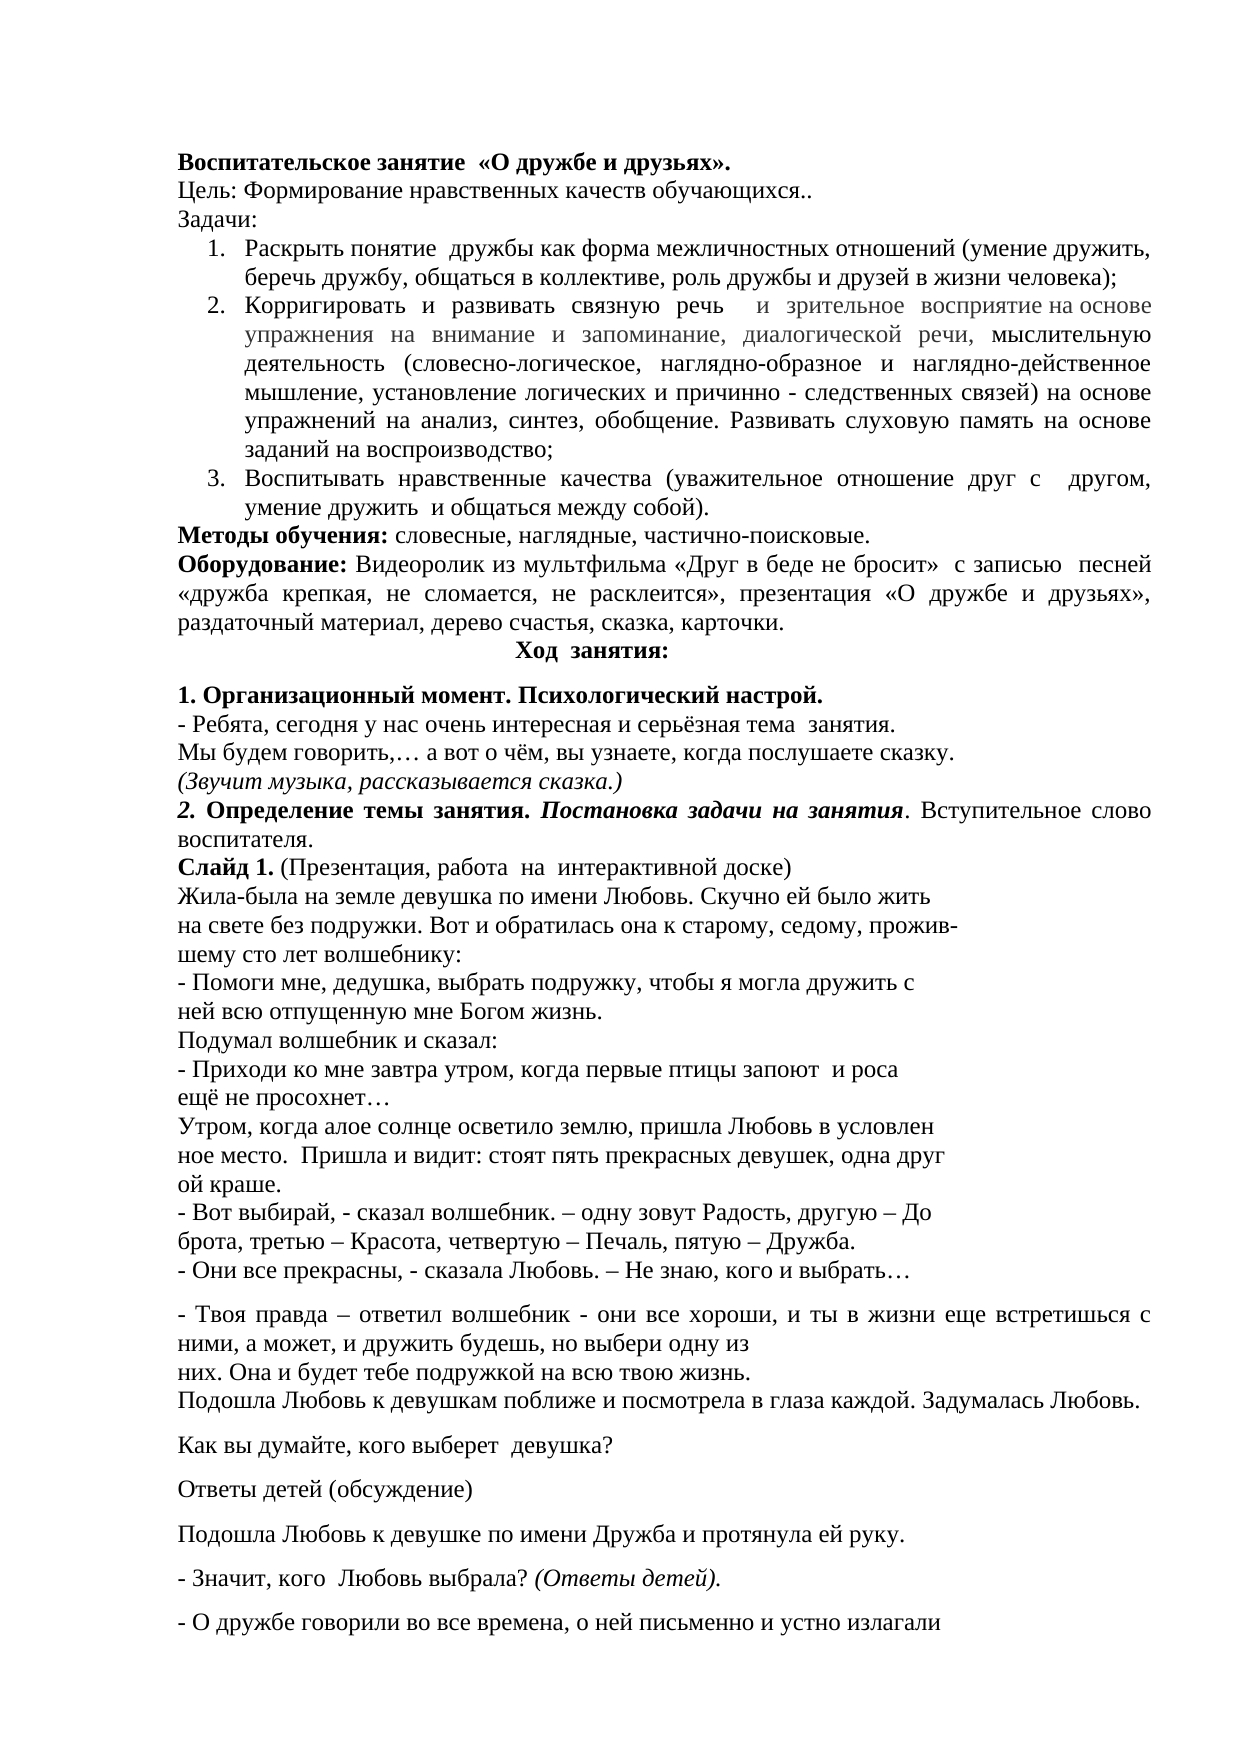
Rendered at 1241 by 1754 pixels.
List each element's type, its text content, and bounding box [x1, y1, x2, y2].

text на свете без подружки. Вот и обратилась она к старому, седому, прожив- [177, 910, 1152, 939]
text - Твоя правда – ответил волшебник - они все хороши, и ты в жизни еще встретишься с ними, а может, и дружить будешь, но выбери одну из [177, 1299, 1152, 1357]
text ней всю отпущенную мне Богом жизнь. [177, 996, 1152, 1025]
text Ход занятия: [177, 636, 1152, 664]
text ное место. Пришла и видит: стоят пять прекрасных девушек, одна друг [177, 1140, 1152, 1169]
list Воспитывать нравственные качества (уважительное отношение друг с другом, умение дружить и общаться между собой). [207, 463, 1152, 521]
text брота, третью – Красота, четвертую – Печаль, пятую – Дружба. [177, 1226, 1152, 1255]
text Подошла Любовь к девушке по имени Дружба и протянула ей руку. [177, 1519, 1152, 1547]
text 1. Организационный момент. Психологический настрой. [177, 680, 1152, 709]
text Как вы думайте, кого выберет девушка? [177, 1430, 1152, 1459]
text Жила-была на земле девушка по имени Любовь. Скучно ей было жить [177, 881, 1152, 910]
text - О дружбе говорили во все времена, о ней письменно и устно излагали [177, 1607, 1152, 1636]
list Раскрыть понятие дружбы как форма межличностных отношений (умение дружить, беречь дружбу, общаться в коллективе, роль дружбы и друзей в жизни человека); [207, 233, 1152, 291]
text Ответы детей (обсуждение) [177, 1474, 1152, 1503]
text Слайд 1. (Презентация, работа на интерактивной доске) [177, 852, 1152, 881]
text Оборудование: Видеоролик из мультфильма «Друг в беде не бросит» с записью песней «дружба крепкая, не сломается, не расклеится», презентация «О дружбе и друзьях», раздаточный материал, дерево счастья, сказка, карточки. [177, 549, 1152, 636]
list Корригировать и развивать связную речь и зрительное восприятие на основе упражнения на внимание и запоминание, диалогической речи, мыслительную деятельность (словесно-логическое, наглядно-образное и наглядно-действенное мышление, установление логических и причинно - следственных связей) на основе упражнений на анализ, синтез, обобщение. Развивать слуховую память на основе заданий на воспроизводство; [207, 291, 1152, 463]
text - Они все прекрасны, - сказала Любовь. – Не знаю, кого и выбрать… [177, 1255, 1152, 1284]
text - Вот выбирай, - сказал волшебник. – одну зовут Радость, другую – До [177, 1197, 1152, 1226]
text Воспитательское занятие «О дружбе и друзьях». [177, 147, 1152, 176]
text Подумал волшебник и сказал: [177, 1025, 1152, 1054]
text ещё не просохнет… [177, 1082, 1152, 1111]
text Мы будем говорить,… а вот о чём, вы узнаете, когда послушаете сказку. [177, 737, 1152, 766]
text Утром, когда алое солнце осветило землю, пришла Любовь в условлен [177, 1111, 1152, 1140]
text шему сто лет волшебнику: [177, 939, 1152, 967]
text ой краше. [177, 1169, 1152, 1197]
text Цель: Формирование нравственных качеств обучающихся.. [177, 176, 1152, 204]
text Методы обучения: словесные, наглядные, частично-поисковые. [177, 521, 1152, 549]
text - Помоги мне, дедушка, выбрать подружку, чтобы я могла дружить с [177, 967, 1152, 996]
text Подошла Любовь к девушкам поближе и посмотрела в глаза каждой. Задумалась Любовь. [177, 1386, 1152, 1414]
text - Значит, кого Любовь выбрала? (Ответы детей). [177, 1563, 1152, 1592]
text - Ребята, сегодня у нас очень интересная и серьёзная тема занятия. [177, 709, 1152, 737]
text 2. Определение темы занятия. Постановка задачи на занятия. Вступительное слово воспитателя. [196, 795, 1152, 852]
text Задачи: [177, 204, 1152, 233]
text них. Она и будет тебе подружкой на всю твою жизнь. [177, 1357, 1152, 1386]
text - Приходи ко мне завтра утром, когда первые птицы запоют и роса [177, 1054, 1152, 1082]
text (Звучит музыка, рассказывается сказка.) [177, 766, 1152, 795]
